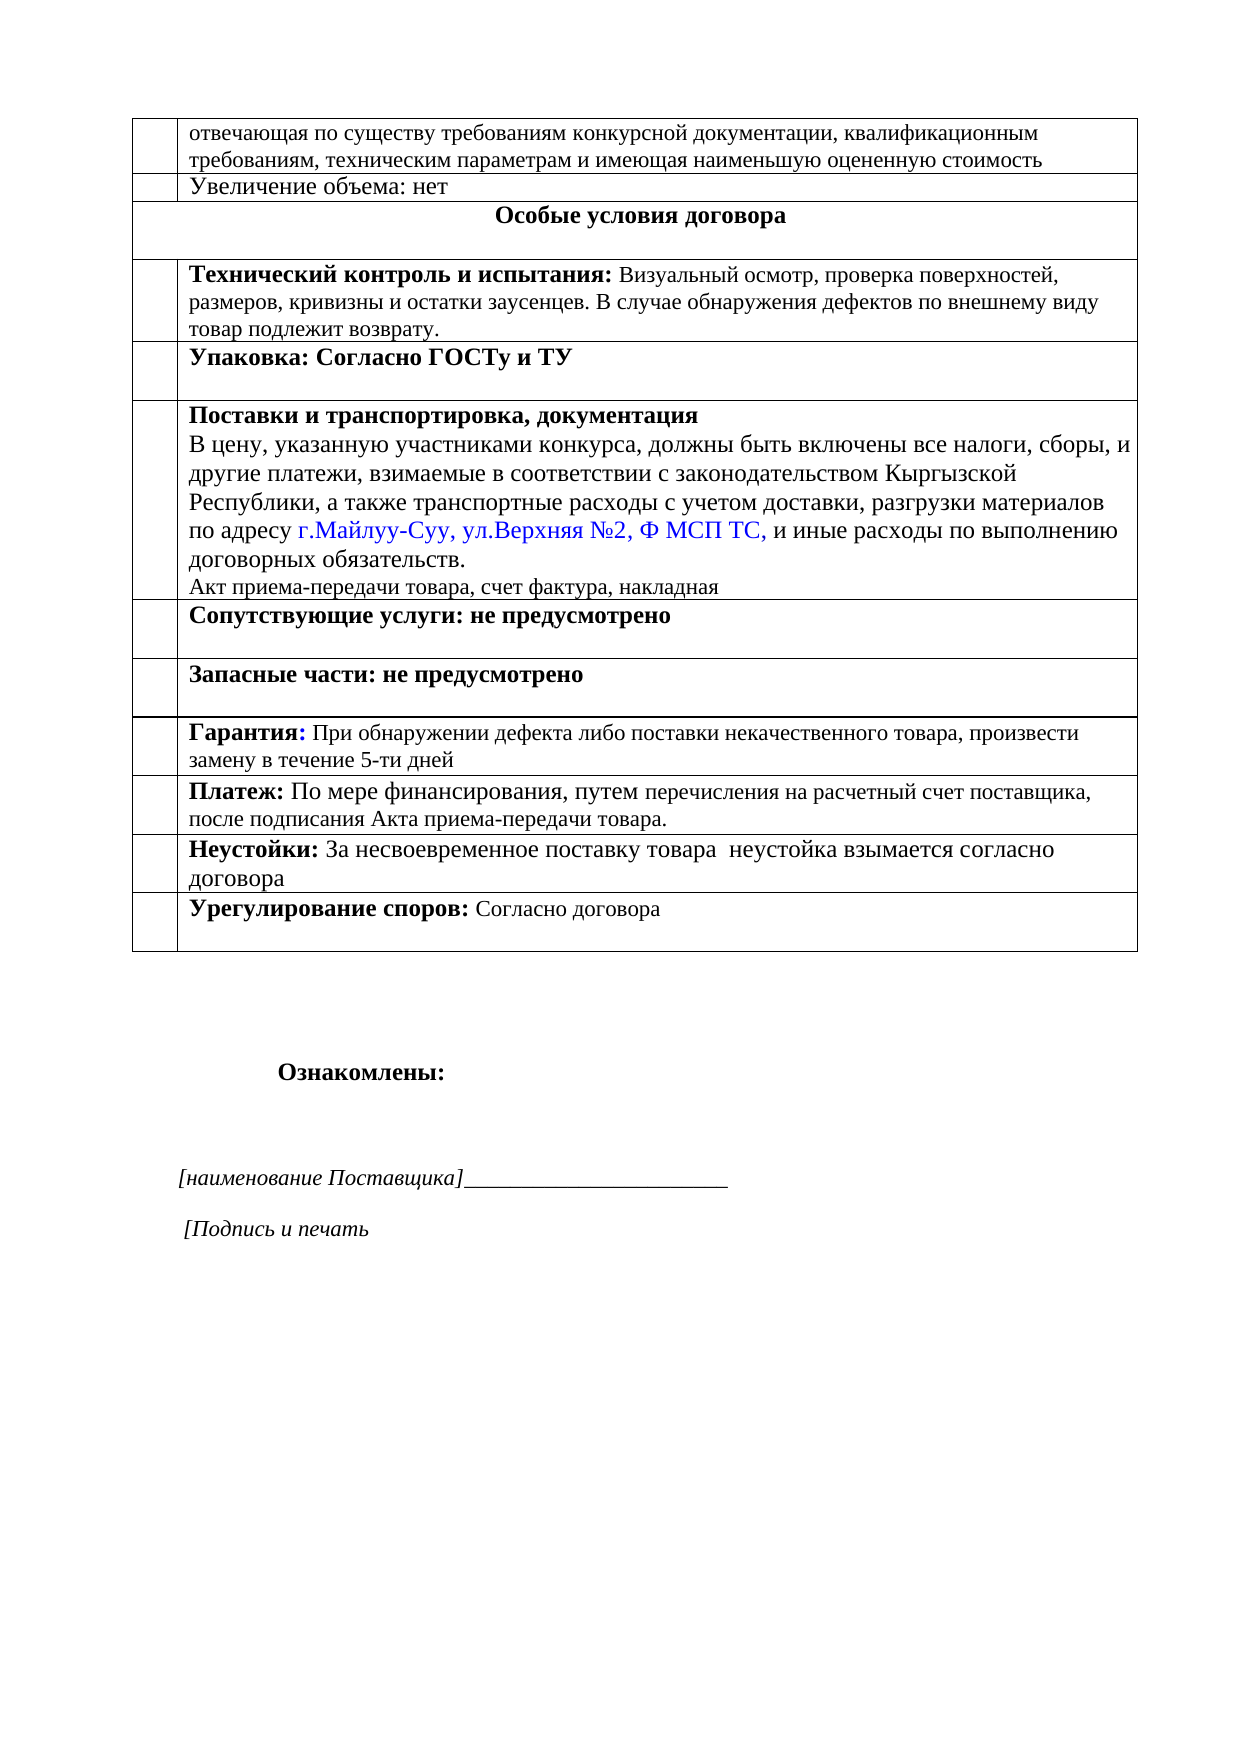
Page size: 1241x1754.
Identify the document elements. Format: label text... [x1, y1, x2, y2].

table_cell [133, 401, 177, 599]
table_cell [133, 659, 177, 716]
table_cell [133, 342, 177, 399]
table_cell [178, 119, 1137, 172]
table_cell [133, 835, 177, 892]
table_cell Технический контроль и испытания: Визуальный осмотр, проверка поверхностей, размеров, кривизны и остатки заусенцев. В случае обнаружения дефектов по внешнему виду товар подлежит возврату. [178, 260, 1137, 341]
table_cell Неустойки: За несвоевременное поставку товара неустойка взымается согласно договора [178, 835, 1137, 892]
table_cell [133, 893, 177, 951]
text [Подпись и печать [177, 1215, 1152, 1242]
table_cell Запасные части: не предусмотрено [178, 659, 1137, 716]
table_cell Платеж: По мере финансирования, путем перечисления на расчетный счет поставщика, после подписания Акта приема-передачи товара. [178, 776, 1137, 833]
text [наименование Поставщика]_______________________ [177, 1164, 1152, 1191]
table_cell [133, 119, 177, 172]
table_cell Особые условия договора [133, 202, 1137, 258]
table_cell [133, 260, 177, 341]
table_cell [133, 174, 177, 201]
table_cell Поставки и транспортировка, документация В цену, указанную участниками конкурса, должны быть включены все налоги, сборы, и другие платежи, взимаемые в соответствии с законодательством Кыргызской Республики, а также транспортные расходы с учетом доставки, разгрузки материалов по адресу г.Майлуу-Суу, ул.Верхняя №2, Ф МСП ТС, и иные расходы по выполнению договорных обязательств. Акт приема-передачи товара, счет фактура, накладная [178, 401, 1137, 599]
table_cell Сопутствующие услуги: не предусмотрено [178, 600, 1137, 658]
table_cell [133, 776, 177, 833]
table_cell [133, 718, 177, 775]
text Ознакомлены: [277, 1057, 1152, 1085]
table_cell [133, 600, 177, 658]
table_cell Урегулирование споров: Согласно договора [178, 893, 1137, 951]
table_cell Увеличение объема: нет [178, 174, 1137, 201]
table_cell Гарантия: При обнаружении дефекта либо поставки некачественного товара, произвести замену в течение 5-ти дней [178, 718, 1137, 775]
table_cell Упаковка: Согласно ГОСТу и ТУ [178, 342, 1137, 399]
